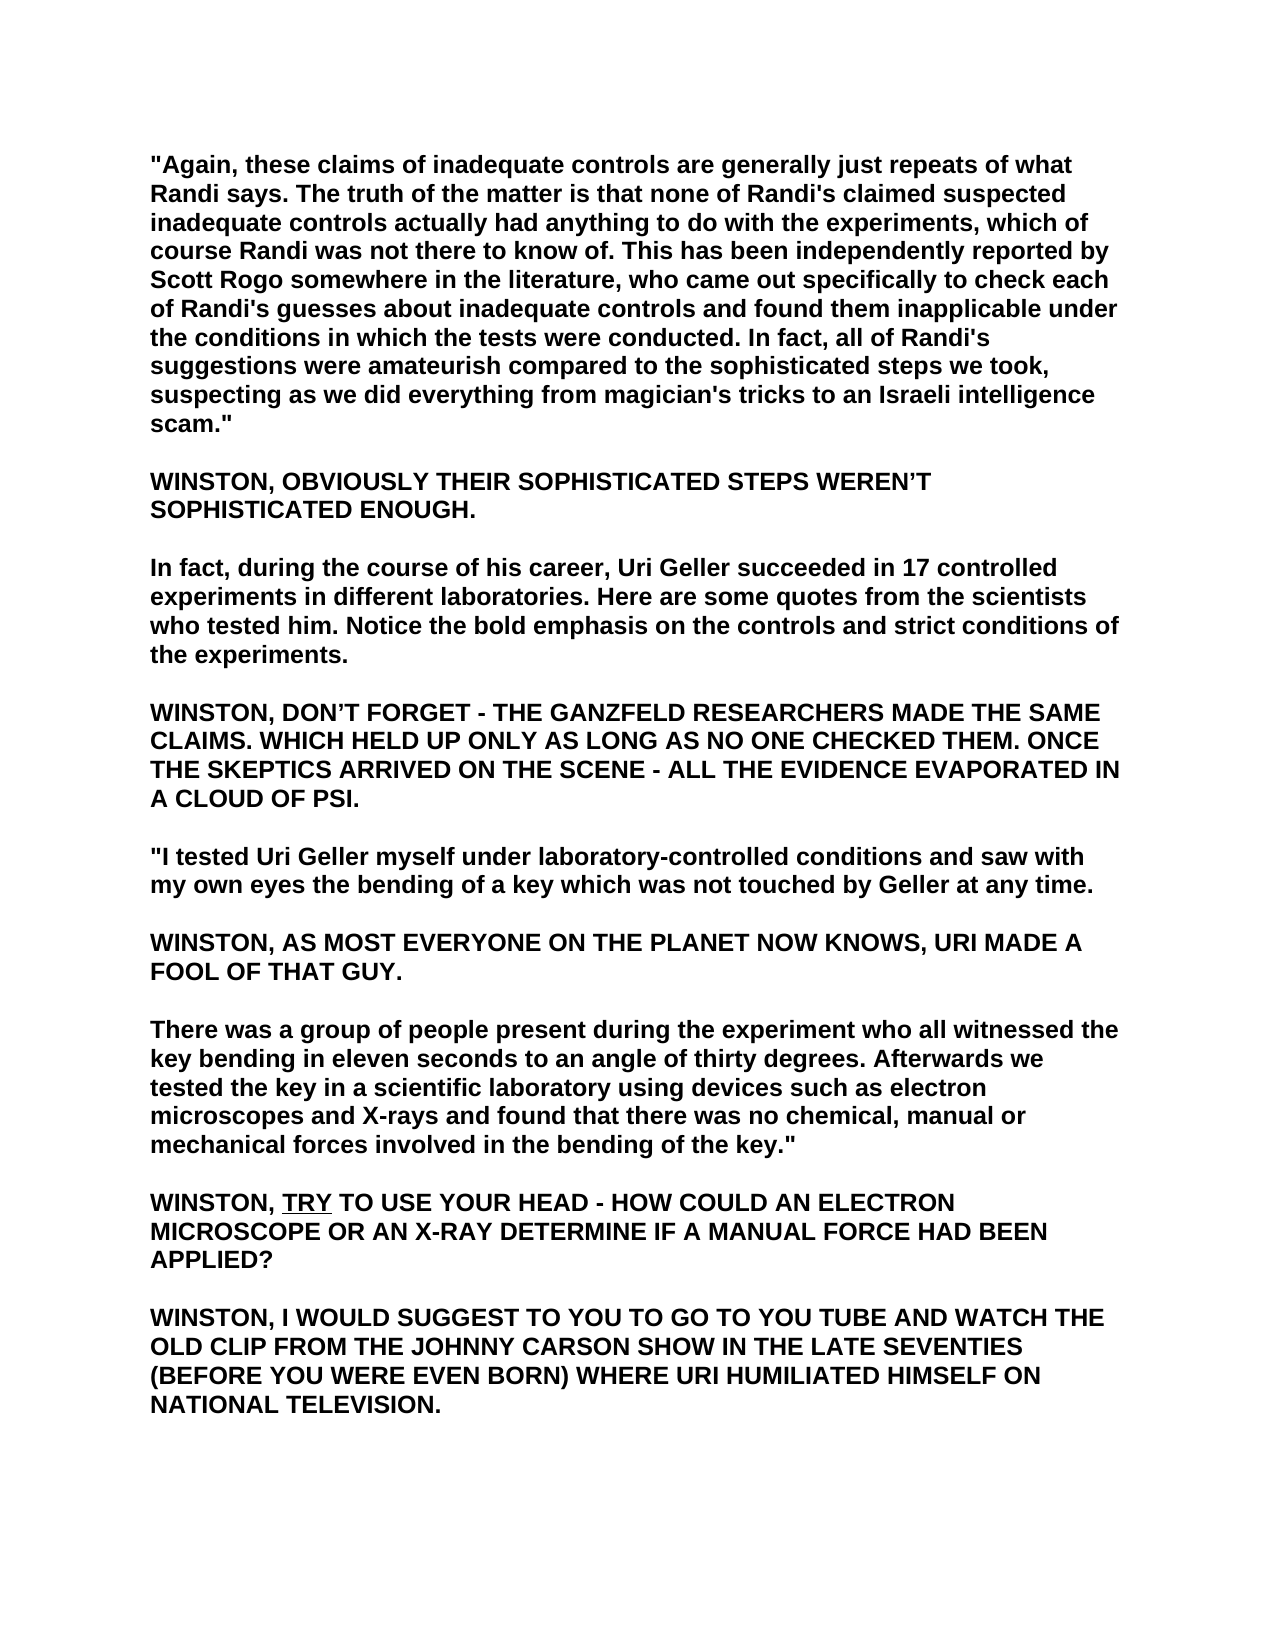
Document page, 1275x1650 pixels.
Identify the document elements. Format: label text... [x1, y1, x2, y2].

text "I tested Uri Geller myself under laboratory-controlled conditions and saw with my own eyes the bending of a key which was not touched by Geller at any time. [150, 842, 1125, 899]
text There was a group of people present during the experiment who all witnessed the key bending in eleven seconds to an angle of thirty degrees. Afterwards we tested the key in a scientific laboratory using devices such as electron microscopes and X-rays and found that there was no chemical, manual or mechanical forces involved in the bending of the key." [150, 1015, 1125, 1159]
text WINSTON, AS MOST EVERYONE ON THE PLANET NOW KNOWS, URI MADE A FOOL OF THAT GUY. [150, 928, 1125, 986]
text WINSTON, I WOULD SUGGEST TO YOU TO GO TO YOU TUBE AND WATCH THE OLD CLIP FROM THE JOHNNY CARSON SHOW IN THE LATE SEVENTIES (BEFORE YOU WERE EVEN BORN) WHERE URI HUMILIATED HIMSELF ON NATIONAL TELEVISION. [150, 1303, 1125, 1418]
text WINSTON, OBVIOUSLY THEIR SOPHISTICATED STEPS WEREN’T SOPHISTICATED ENOUGH. [150, 467, 1125, 524]
text In fact, during the course of his career, Uri Geller succeeded in 17 controlled experiments in different laboratories. Here are some quotes from the scientists who tested him. Notice the bold emphasis on the controls and strict conditions of the experiments. [150, 553, 1125, 668]
text WINSTON, DON’T FORGET - THE GANZFELD RESEARCHERS MADE THE SAME CLAIMS. WHICH HELD UP ONLY AS LONG AS NO ONE CHECKED THEM. ONCE THE SKEPTICS ARRIVED ON THE SCENE - ALL THE EVIDENCE EVAPORATED IN A CLOUD OF PSI. [150, 697, 1125, 812]
text WINSTON, TRY TO USE YOUR HEAD - HOW COULD AN ELECTRON MICROSCOPE OR AN X-RAY DETERMINE IF A MANUAL FORCE HAD BEEN APPLIED? [150, 1188, 1125, 1274]
text "Again, these claims of inadequate controls are generally just repeats of what Randi says. The truth of the matter is that none of Randi's claimed suspected inadequate controls actually had anything to do with the experiments, which of course Randi was not there to know of. This has been independently reported by Scott Rogo somewhere in the literature, who came out specifically to check each of Randi's guesses about inadequate controls and found them inapplicable under the conditions in which the tests were conducted. In fact, all of Randi's suggestions were amateurish compared to the sophisticated steps we took, suspecting as we did everything from magician's tricks to an Israeli intelligence scam." [150, 150, 1125, 437]
